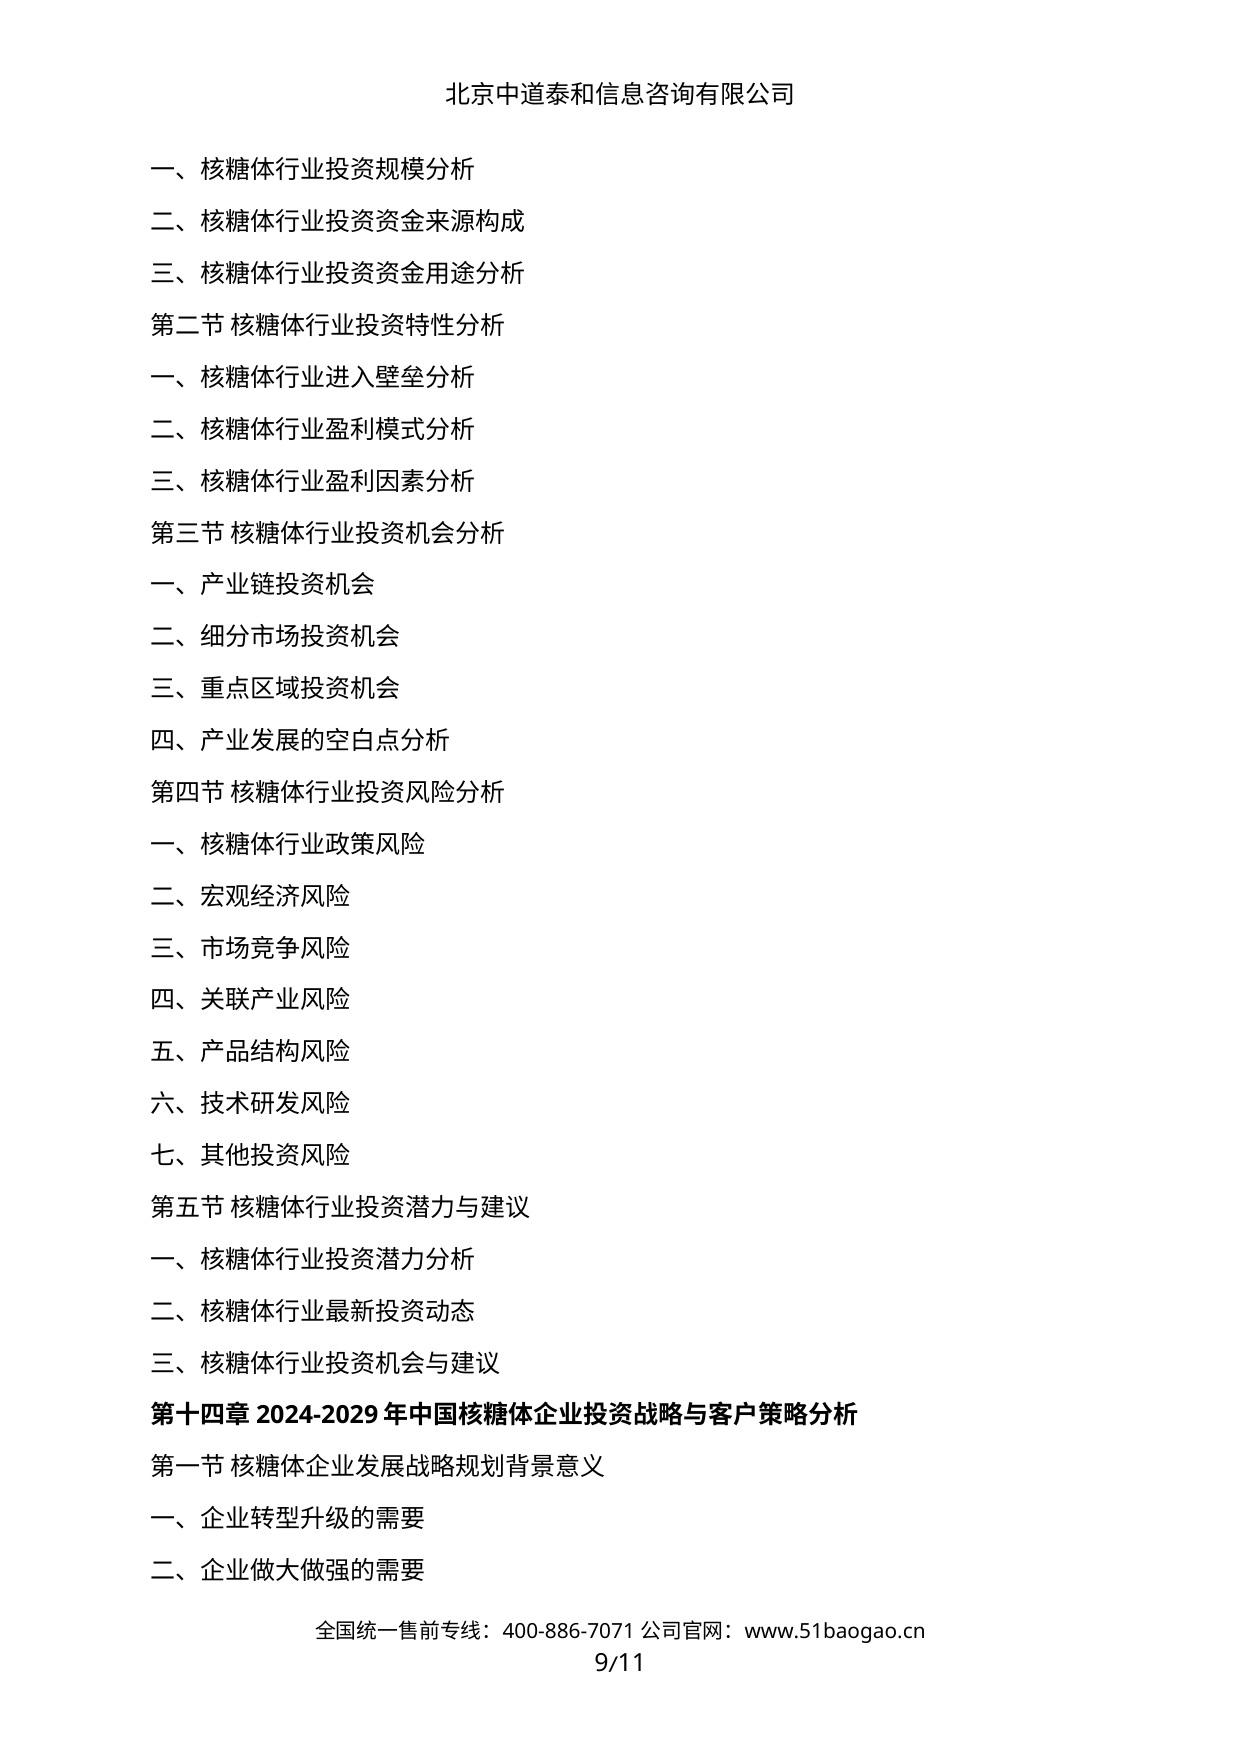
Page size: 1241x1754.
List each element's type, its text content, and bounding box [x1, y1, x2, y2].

text 一、核糖体行业进入壁垒分析 [150, 357, 1090, 394]
text 第五节 核糖体行业投资潜力与建议 [150, 1187, 1090, 1224]
text 一、企业转型升级的需要 [150, 1499, 1090, 1535]
text 二、企业做大做强的需要 [150, 1551, 1090, 1587]
text 一、核糖体行业投资规模分析 [150, 150, 1090, 186]
text 一、核糖体行业政策风险 [150, 824, 1090, 861]
text 第二节 核糖体行业投资特性分析 [150, 306, 1090, 342]
text 七、其他投资风险 [150, 1136, 1090, 1172]
text 三、核糖体行业投资机会与建议 [150, 1343, 1090, 1379]
text 一、产业链投资机会 [150, 565, 1090, 601]
text 二、细分市场投资机会 [150, 617, 1090, 653]
text 一、核糖体行业投资潜力分析 [150, 1239, 1090, 1276]
text 六、技术研发风险 [150, 1084, 1090, 1120]
text 二、核糖体行业盈利模式分析 [150, 409, 1090, 446]
text 二、宏观经济风险 [150, 876, 1090, 912]
text 四、产业发展的空白点分析 [150, 721, 1090, 757]
text 第一节 核糖体企业发展战略规划背景意义 [150, 1447, 1090, 1483]
text 第四节 核糖体行业投资风险分析 [150, 772, 1090, 809]
text 五、产品结构风险 [150, 1032, 1090, 1068]
text 三、市场竞争风险 [150, 928, 1090, 964]
text 三、核糖体行业盈利因素分析 [150, 461, 1090, 497]
text 第十四章 2024-2029年中国核糖体企业投资战略与客户策略分析 [150, 1395, 1090, 1431]
text 四、关联产业风险 [150, 980, 1090, 1016]
text 三、核糖体行业投资资金用途分析 [150, 254, 1090, 290]
text 三、重点区域投资机会 [150, 669, 1090, 705]
text 二、核糖体行业投资资金来源构成 [150, 202, 1090, 238]
text 二、核糖体行业最新投资动态 [150, 1291, 1090, 1327]
text 第三节 核糖体行业投资机会分析 [150, 513, 1090, 549]
